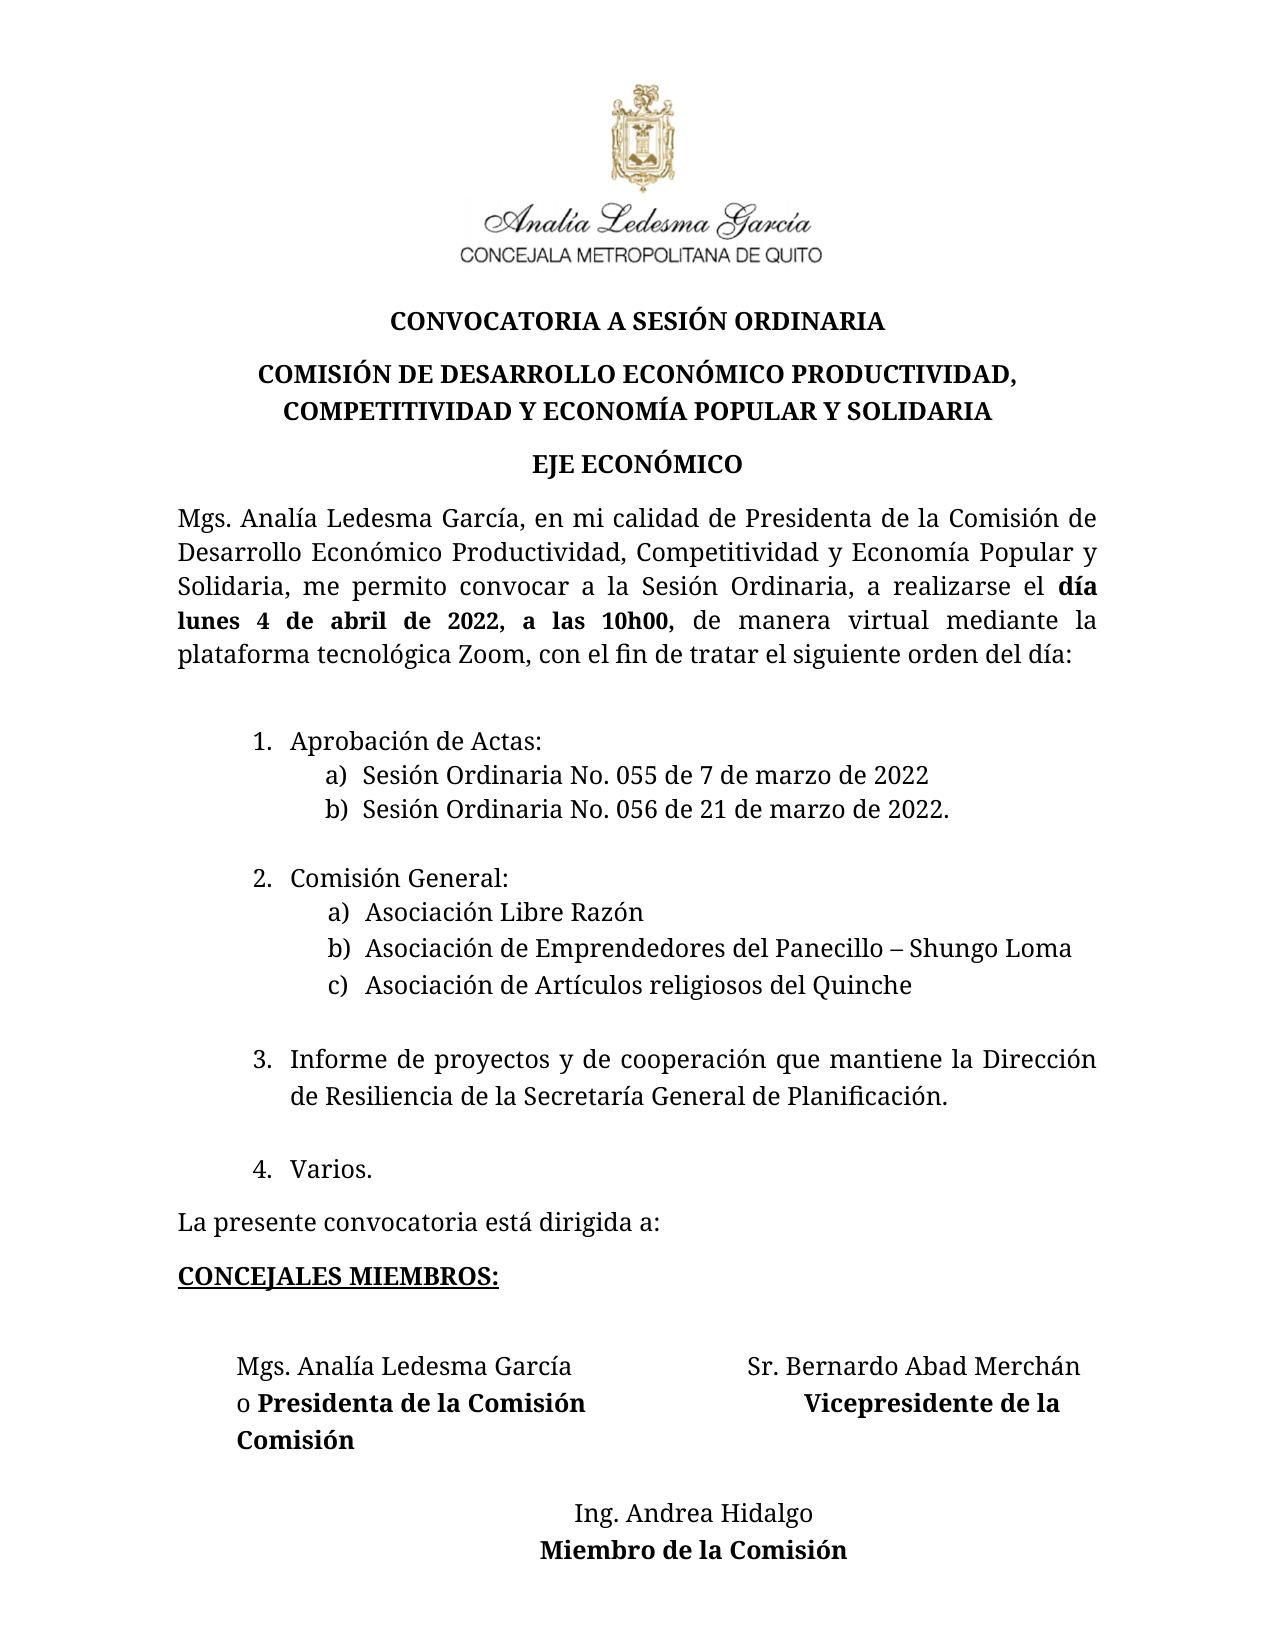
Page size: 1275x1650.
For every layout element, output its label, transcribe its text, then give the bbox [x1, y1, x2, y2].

list Sesión Ordinaria No. 055 de 7 de marzo de 2022 [325, 758, 1098, 792]
text CONVOCATORIA A SESIÓN ORDINARIA [177, 303, 1098, 337]
list Asociación de Artículos religiosos del Quinche [327, 968, 1098, 1002]
text La presente convocatoria está dirigida a: [177, 1205, 1098, 1239]
list Comisión General: [252, 860, 1098, 894]
picture [428, 73, 847, 276]
list Asociación de Emprendedores del Panecillo – Shungo Loma [327, 931, 1098, 965]
list Asociación Libre Razón [327, 894, 1098, 928]
text Mgs. Analía Ledesma García, en mi calidad de Presidenta de la Comisión de Desarrollo Económico Productividad, Competitividad y Economía Popular y Solidaria, me permito convocar a la Sesión Ordinaria, a realizarse el día lunes 4 de abril de 2022, a las 10h00, de manera virtual mediante la plataforma tecnológica Zoom, con el fin de tratar el siguiente orden del día: [177, 500, 1098, 671]
list Sesión Ordinaria No. 056 de 21 de marzo de 2022. [325, 792, 1098, 826]
text EJE ECONÓMICO [177, 447, 1098, 481]
text CONCEJALES MIEMBROS: [177, 1258, 1098, 1293]
list Aprobación de Actas: [252, 724, 1098, 758]
list Ing. Andrea Hidalgo [290, 1496, 1098, 1530]
list Varios. [252, 1152, 1098, 1186]
list Miembro de la Comisión [290, 1533, 1098, 1567]
list Informe de proyectos y de cooperación que mantiene la Dirección de Resiliencia de la Secretaría General de Planificación. [252, 1041, 1098, 1112]
list Mgs. Analía Ledesma García Sr. Bernardo Abad Merchán o Presidenta de la Comisión Vicepresidente de la Comisión [236, 1349, 1098, 1456]
text COMISIÓN DE DESARROLLO ECONÓMICO PRODUCTIVIDAD, COMPETITIVIDAD Y ECONOMÍA POPULAR Y SOLIDARIA [177, 357, 1098, 427]
